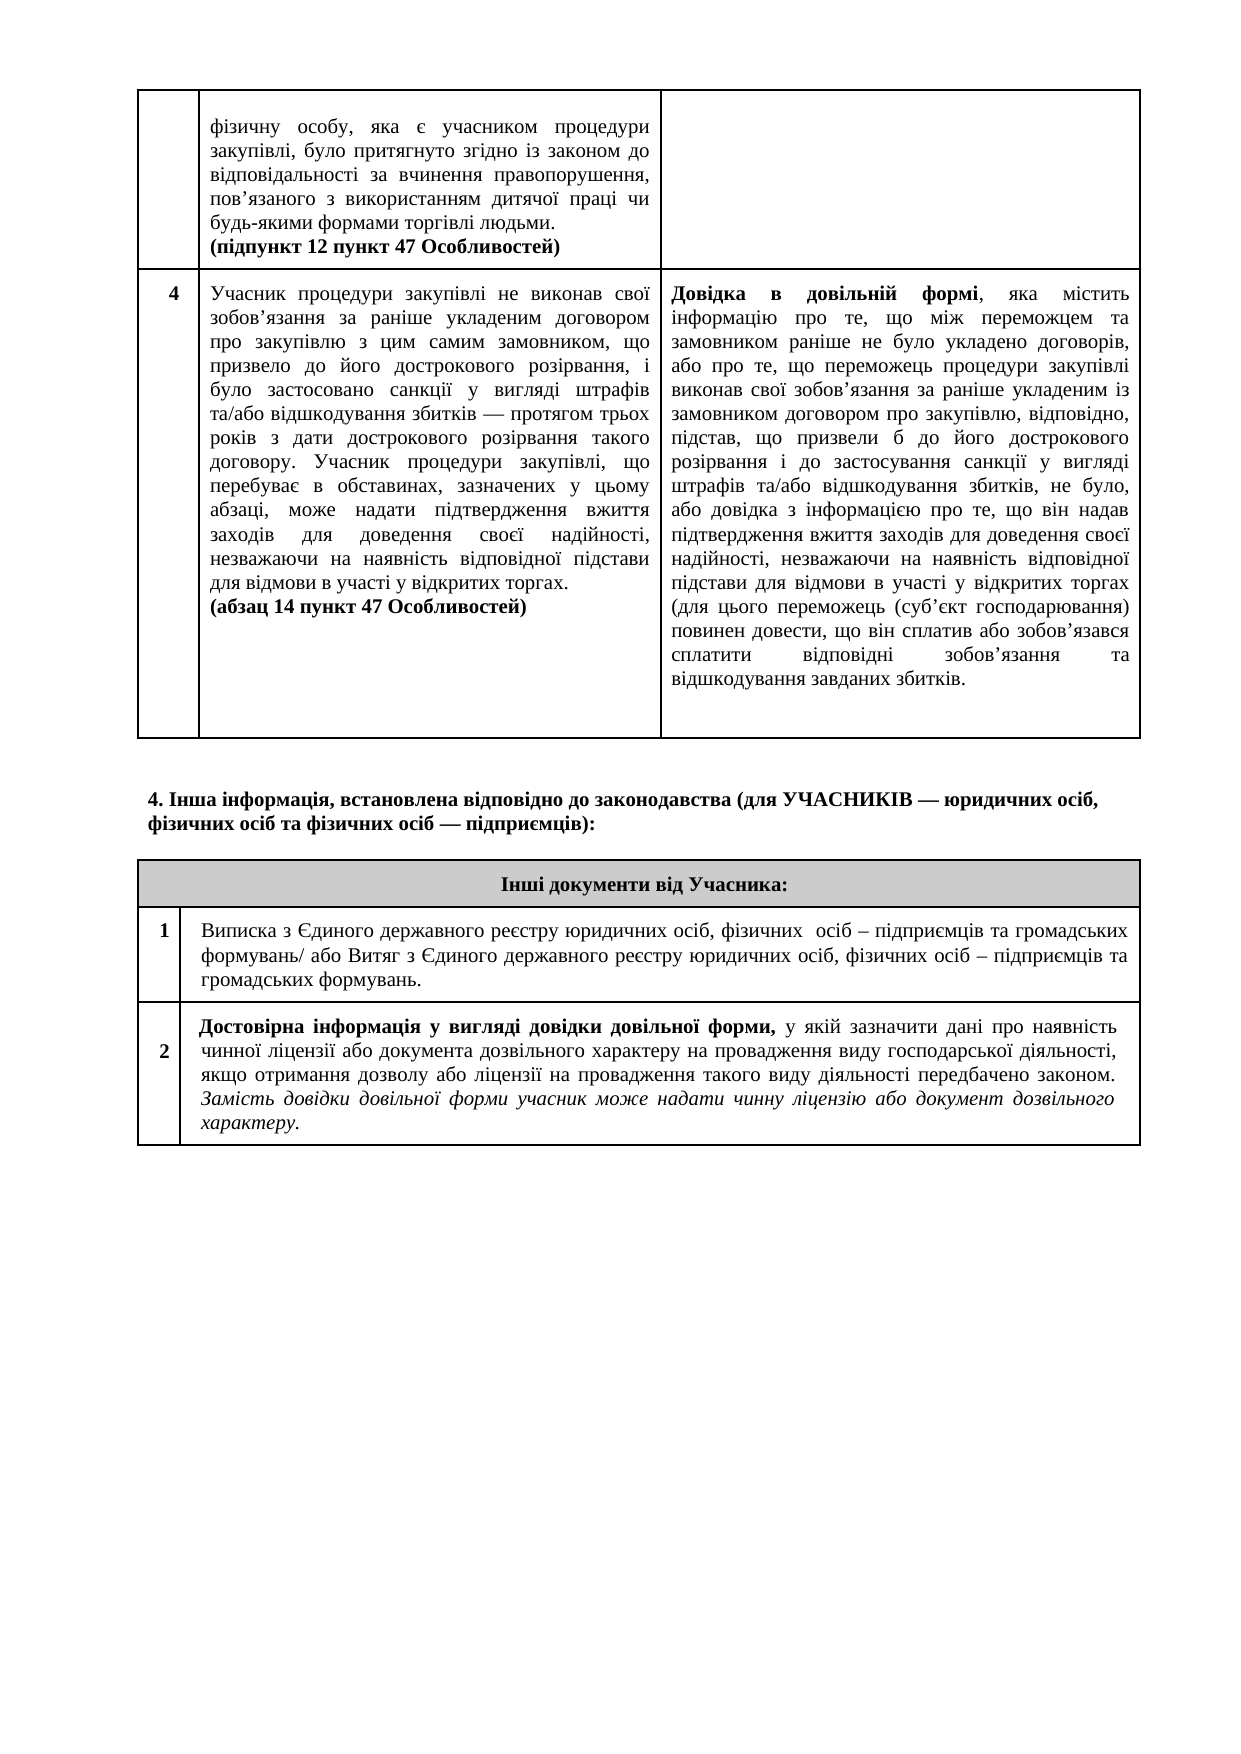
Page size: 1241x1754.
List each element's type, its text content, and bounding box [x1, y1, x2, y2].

table_header Інші документи від Учасника: [139, 861, 1139, 906]
table_cell 1 [139, 908, 179, 1001]
table_cell Довідка в довільній формі, яка містить інформацію про те, що між переможцем та замовником раніше не було укладено договорів, або про те, що переможець процедури закупівлі виконав свої зобов’язання за раніше укладеним із замовником договором про закупівлю, відповідно, підстав, що призвели б до його дострокового розірвання і до застосування санкції у вигляді штрафів та/або відшкодування збитків, не було, або довідка з інформацією про те, що він надав підтвердження вжиття заходів для доведення своєї надійності, незважаючи на наявність відповідної підстави для відмови в участі у відкритих торгах (для цього переможець (суб’єкт господарювання) повинен довести, що він сплатив або зобов’язався сплатити відповідні зобов’язання та відшкодування завданих збитків. [662, 270, 1139, 737]
table_cell Достовірна інформація у вигляді довідки довільної форми, у якій зазначити дані про наявність чинної ліцензії або документа дозвільного характеру на провадження виду господарської діяльності, якщо отримання дозволу або ліцензії на провадження такого виду діяльності передбачено законом. Замість довідки довільної форми учасник може надати чинну ліцензію або документ дозвільного характеру. [181, 1003, 1139, 1144]
table_cell 4 [139, 270, 198, 737]
table_cell Виписка з Єдиного державного реєстру юридичних осіб, фізичних осіб – підприємців та громадських формувань/ або Витяг з Єдиного державного реєстру юридичних осіб, фізичних осіб – підприємців та громадських формувань. [181, 908, 1139, 1001]
text 4. Інша інформація, встановлена відповідно до законодавства (для УЧАСНИКІВ — юридичних осіб, фізичних осіб та фізичних осіб — підприємців): [148, 787, 1152, 835]
table_cell 3 [139, 91, 198, 268]
table_cell 2 [139, 1003, 179, 1144]
table_cell Учасник процедури закупівлі не виконав свої зобов’язання за раніше укладеним договором про закупівлю з цим самим замовником, що призвело до його дострокового розірвання, і було застосовано санкції у вигляді штрафів та/або відшкодування збитків — протягом трьох років з дати дострокового розірвання такого договору. Учасник процедури закупівлі, що перебуває в обставинах, зазначених у цьому абзаці, може надати підтвердження вжиття заходів для доведення своєї надійності, незважаючи на наявність відповідної підстави для відмови в участі у відкритих торгах. (абзац 14 пункт 47 Особливостей) [200, 270, 660, 737]
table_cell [200, 91, 660, 268]
